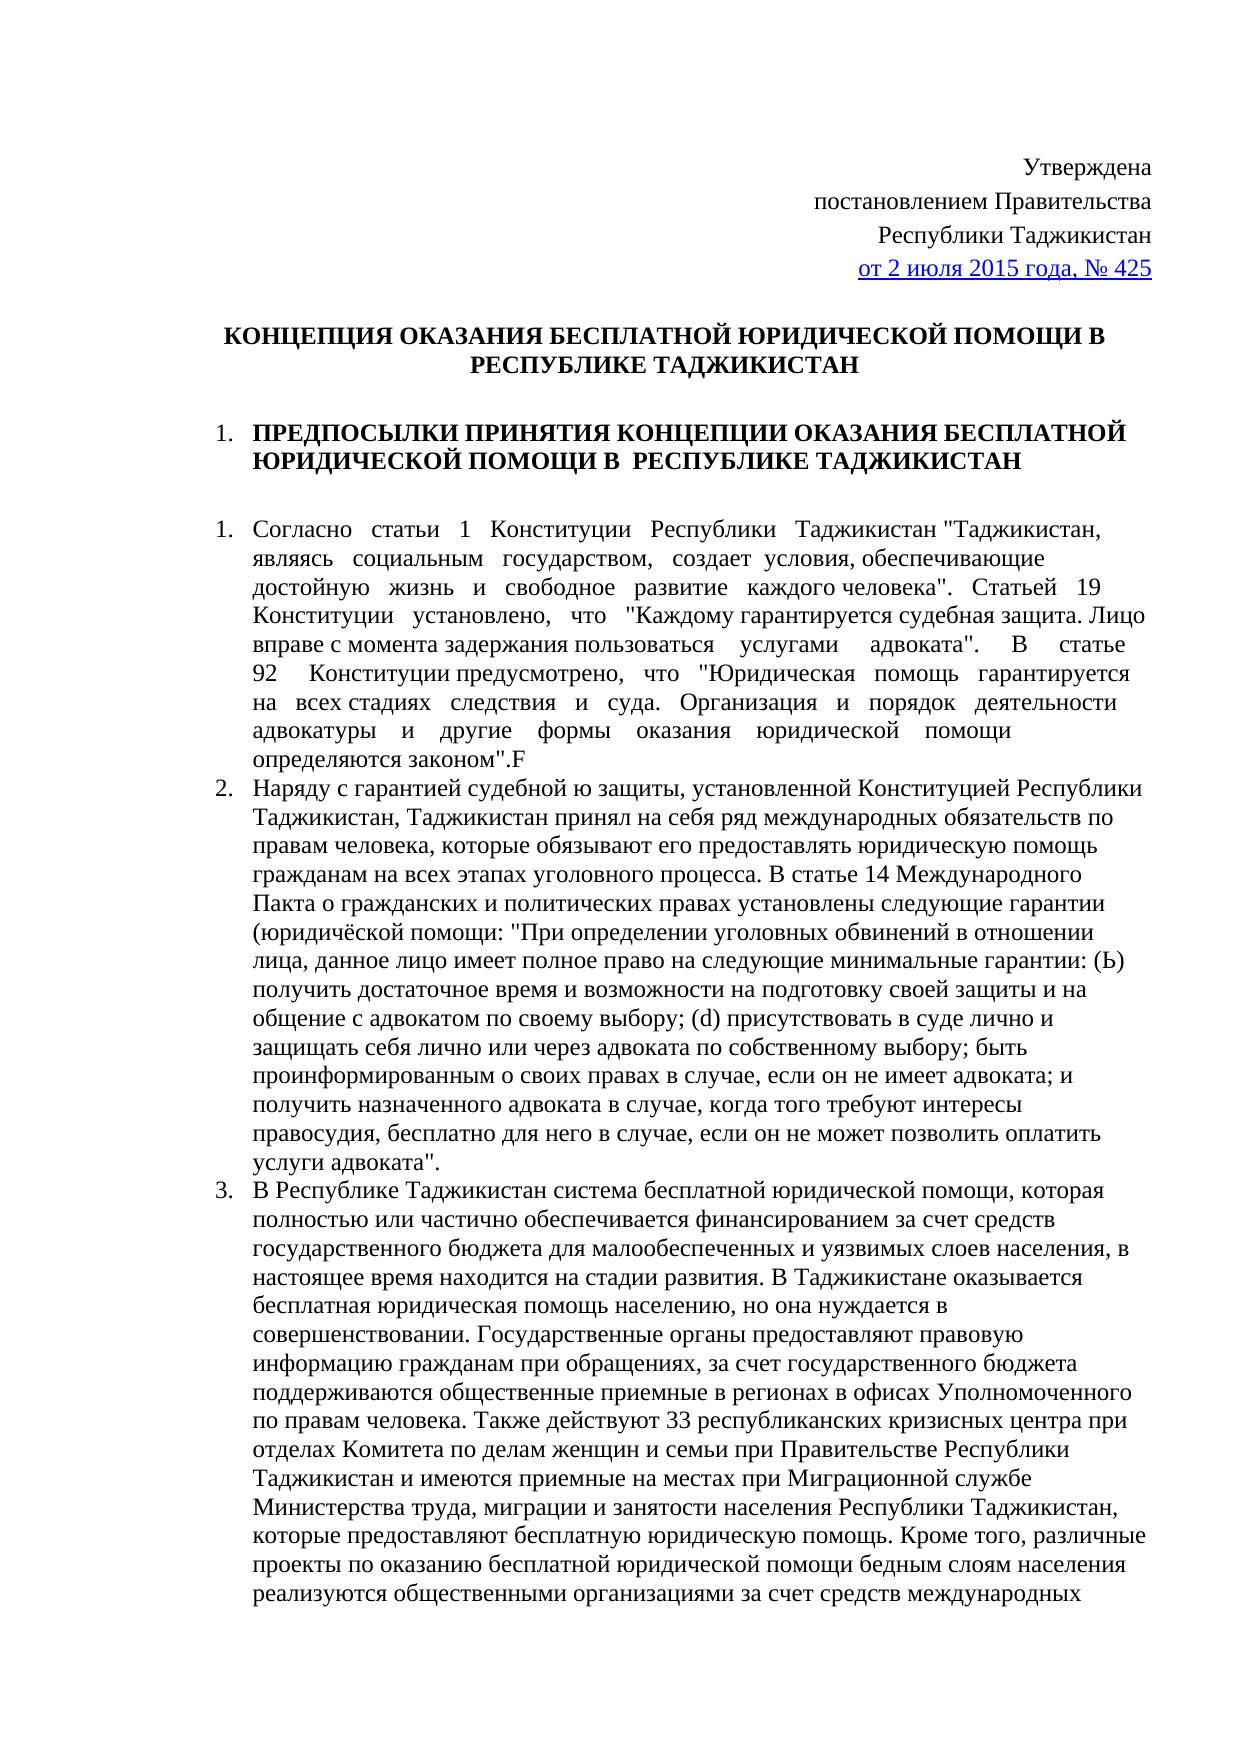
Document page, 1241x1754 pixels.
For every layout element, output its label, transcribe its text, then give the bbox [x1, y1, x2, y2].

list Согласно статьи 1 Конституции Республики Таджикистан "Таджикистан, являясь социальным государством, создает условия, обеспечивающие достойную жизнь и свободное развитие каждого человека". Статьей 19 Конституции установлено, что "Каждому гарантируется судебная защита. Лицо вправе с момента задержания пользоваться услугами адвоката". В статье 92 Конституции предусмотрено, что "Юридическая помощь гарантируется на всех стадиях следствия и суда. Организация и порядок деятельности адвокатуры и другие формы оказания юридической помощи определяются законом".F [215, 514, 1152, 773]
list Наряду с гарантией судебной ю защиты, установленной Конституцией Республики Таджикистан, Таджикистан принял на себя ряд международных обязательств по правам человека, которые обязывают его предоставлять юридическую помощь гражданам на всех этапах уголовного процесса. В статье 14 Международного Пакта о гражданских и политических правах установлены следующие гарантии (юридичёской помощи: "При определении уголовных обвинений в отношении лица, данное лицо имеет полное право на следующие минимальные гарантии: (Ь) получить достаточное время и возможности на подготовку своей защиты и на общение с адвокатом по своему выбору; (d) присутствовать в суде лично и защищать себя лично или через адвоката по собственному выбору; быть проинформированным о своих правах в случае, если он не имеет адвоката; и получить назначенного адвоката в случае, когда того требуют интересы правосудия, бесплатно для него в случае, если он не может позволить оплатить услуги адвоката". [215, 773, 1152, 1175]
text Утверждена [177, 152, 1152, 181]
text от 2 июля 2015 года, № 425 [177, 253, 1152, 282]
list ПРЕДПОСЫЛКИ ПРИНЯТИЯ КОНЦЕПЦИИ ОКАЗАНИЯ БЕСПЛАТНОЙ ЮРИДИЧЕСКОЙ ПОМОЩИ В РЕСПУБЛИКЕ ТАДЖИКИСТАН [215, 418, 1152, 475]
text Республики Таджикистан [177, 220, 1152, 248]
text КОНЦЕПЦИЯ ОКАЗАНИЯ БЕСПЛАТНОЙ ЮРИДИЧЕСКОЙ ПОМОЩИ В РЕСПУБЛИКЕ ТАДЖИКИСТАН [177, 321, 1152, 379]
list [215, 1175, 1152, 1607]
text постановлением Правительства [177, 186, 1152, 214]
